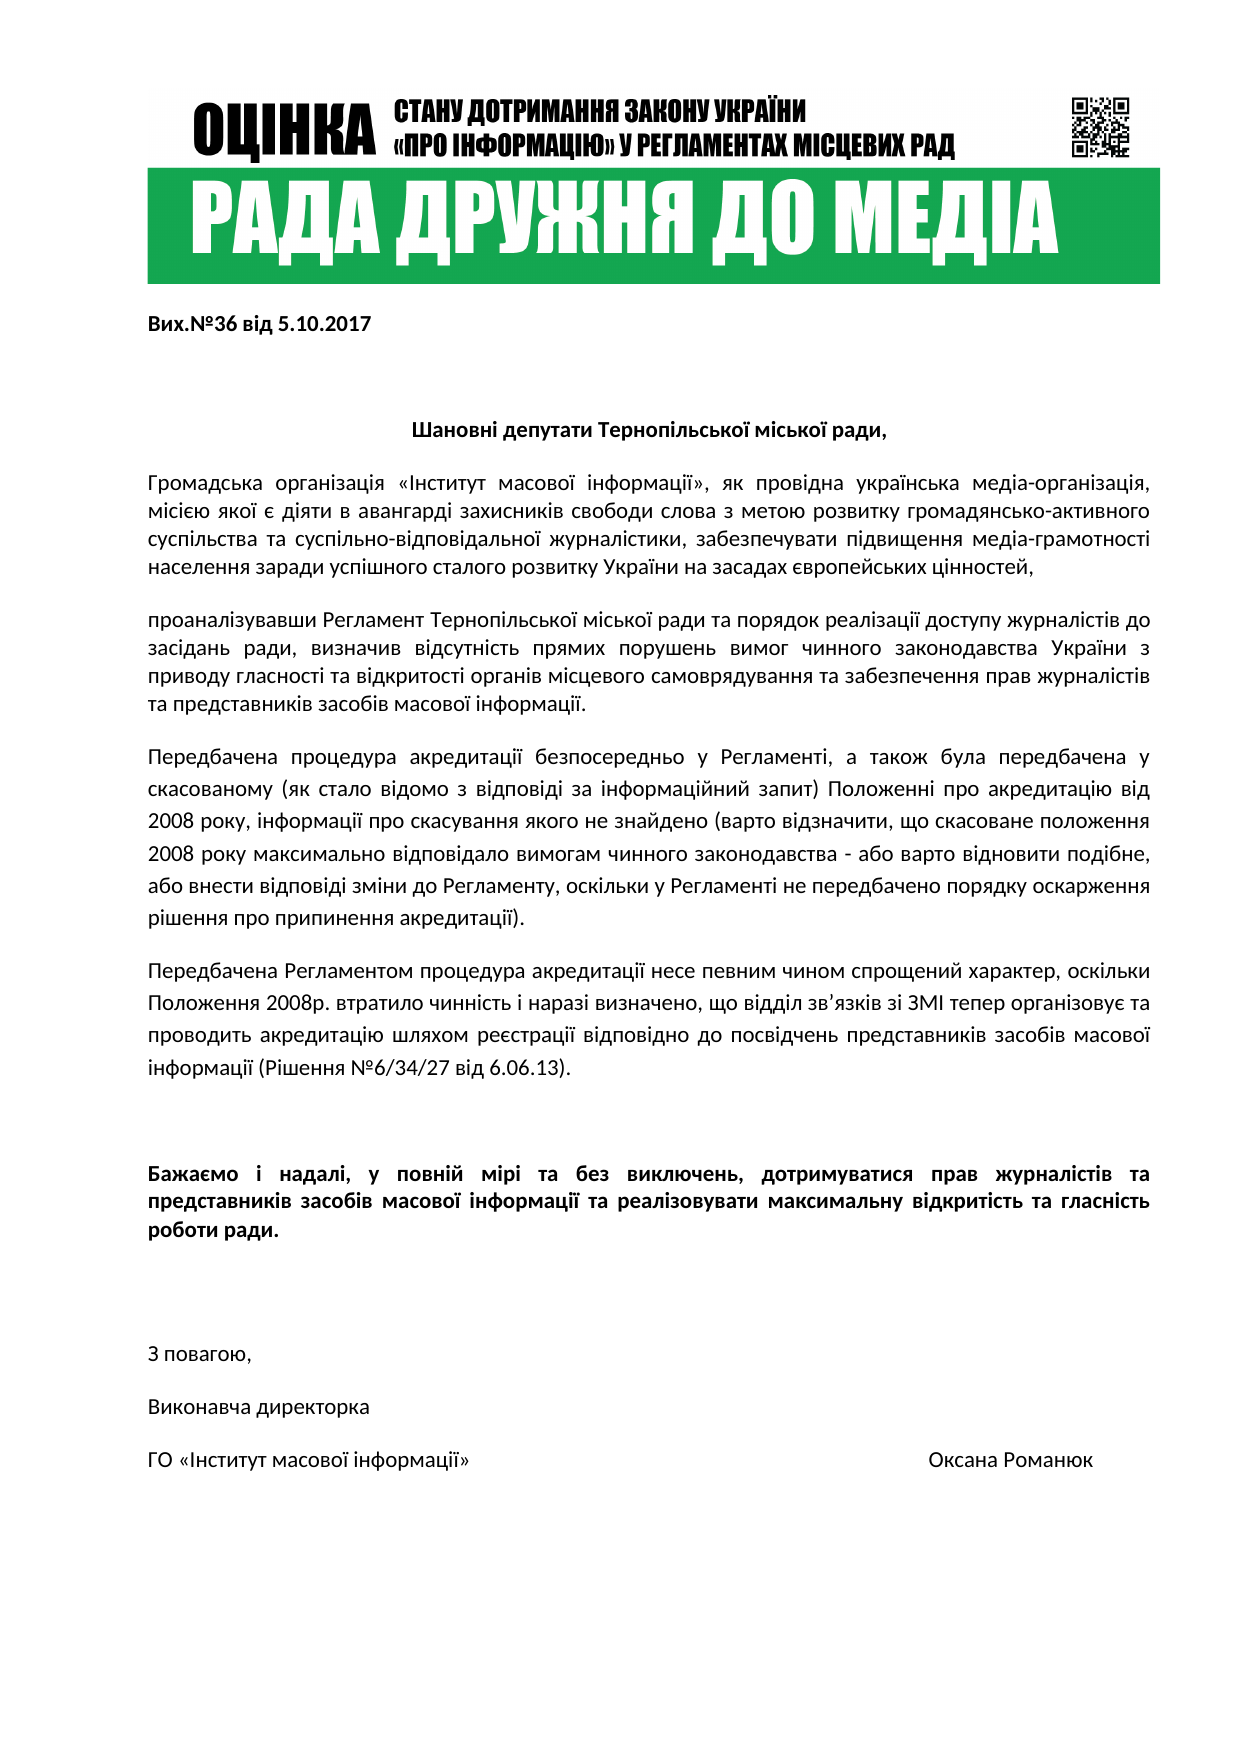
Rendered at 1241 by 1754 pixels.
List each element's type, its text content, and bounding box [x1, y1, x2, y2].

text Виконавча директорка [148, 1392, 1152, 1420]
text проаналізувавши Регламент Тернопільської міської ради та порядок реалізації доступу журналістів до засідань ради, визначив відсутність прямих порушень вимог чинного законодавства України з приводу гласності та відкритості органів місцевого самоврядування та забезпечення прав журналістів та представників засобів масової інформації. [148, 605, 1152, 717]
text Шановні депутати Тернопільської міської ради, [148, 415, 1152, 443]
text Передбачена Регламентом процедура акредитації несе певним чином спрощений характер, оскільки Положення 2008р. втратило чинність і наразі визначено, що відділ зв’язків зі ЗМІ тепер організовує та проводить акредитацію шляхом реєстрації відповідно до посвідчень представників засобів масової інформації (Рішення №6/34/27 від 6.06.13). [148, 956, 1152, 1081]
text ГО «Інститут масової інформації» Оксана Романюк [148, 1445, 1152, 1473]
text Вих.№36 від 5.10.2017 [148, 309, 1152, 337]
picture [147, 88, 1160, 284]
text Передбачена процедура акредитації безпосередньо у Регламенті, а також була передбачена у скасованому (як стало відомо з відповіді за інформаційний запит) Положенні про акредитацію від 2008 року, інформації про скасування якого не знайдено (варто відзначити, що скасоване положення 2008 року максимально відповідало вимогам чинного законодавства - або варто відновити подібне, або внести відповіді зміни до Регламенту, оскільки у Регламенті не передбачено порядку оскарження рішення про припинення акредитації). [148, 742, 1152, 931]
text Громадська організація «Інститут масової інформації», як провідна українська медіа-організація, місією якої є діяти в авангарді захисників свободи слова з метою розвитку громадянсько-активного суспільства та суспільно-відповідальної журналістики, забезпечувати підвищення медіа-грамотності населення заради успішного сталого розвитку України на засадах європейських цінностей, [148, 468, 1152, 580]
text Бажаємо і надалі, у повній мірі та без виключень, дотримуватися прав журналістів та представників засобів масової інформації та реалізовувати максимальну відкритість та гласність роботи ради. [148, 1159, 1152, 1243]
text З повагою, [148, 1339, 1152, 1367]
